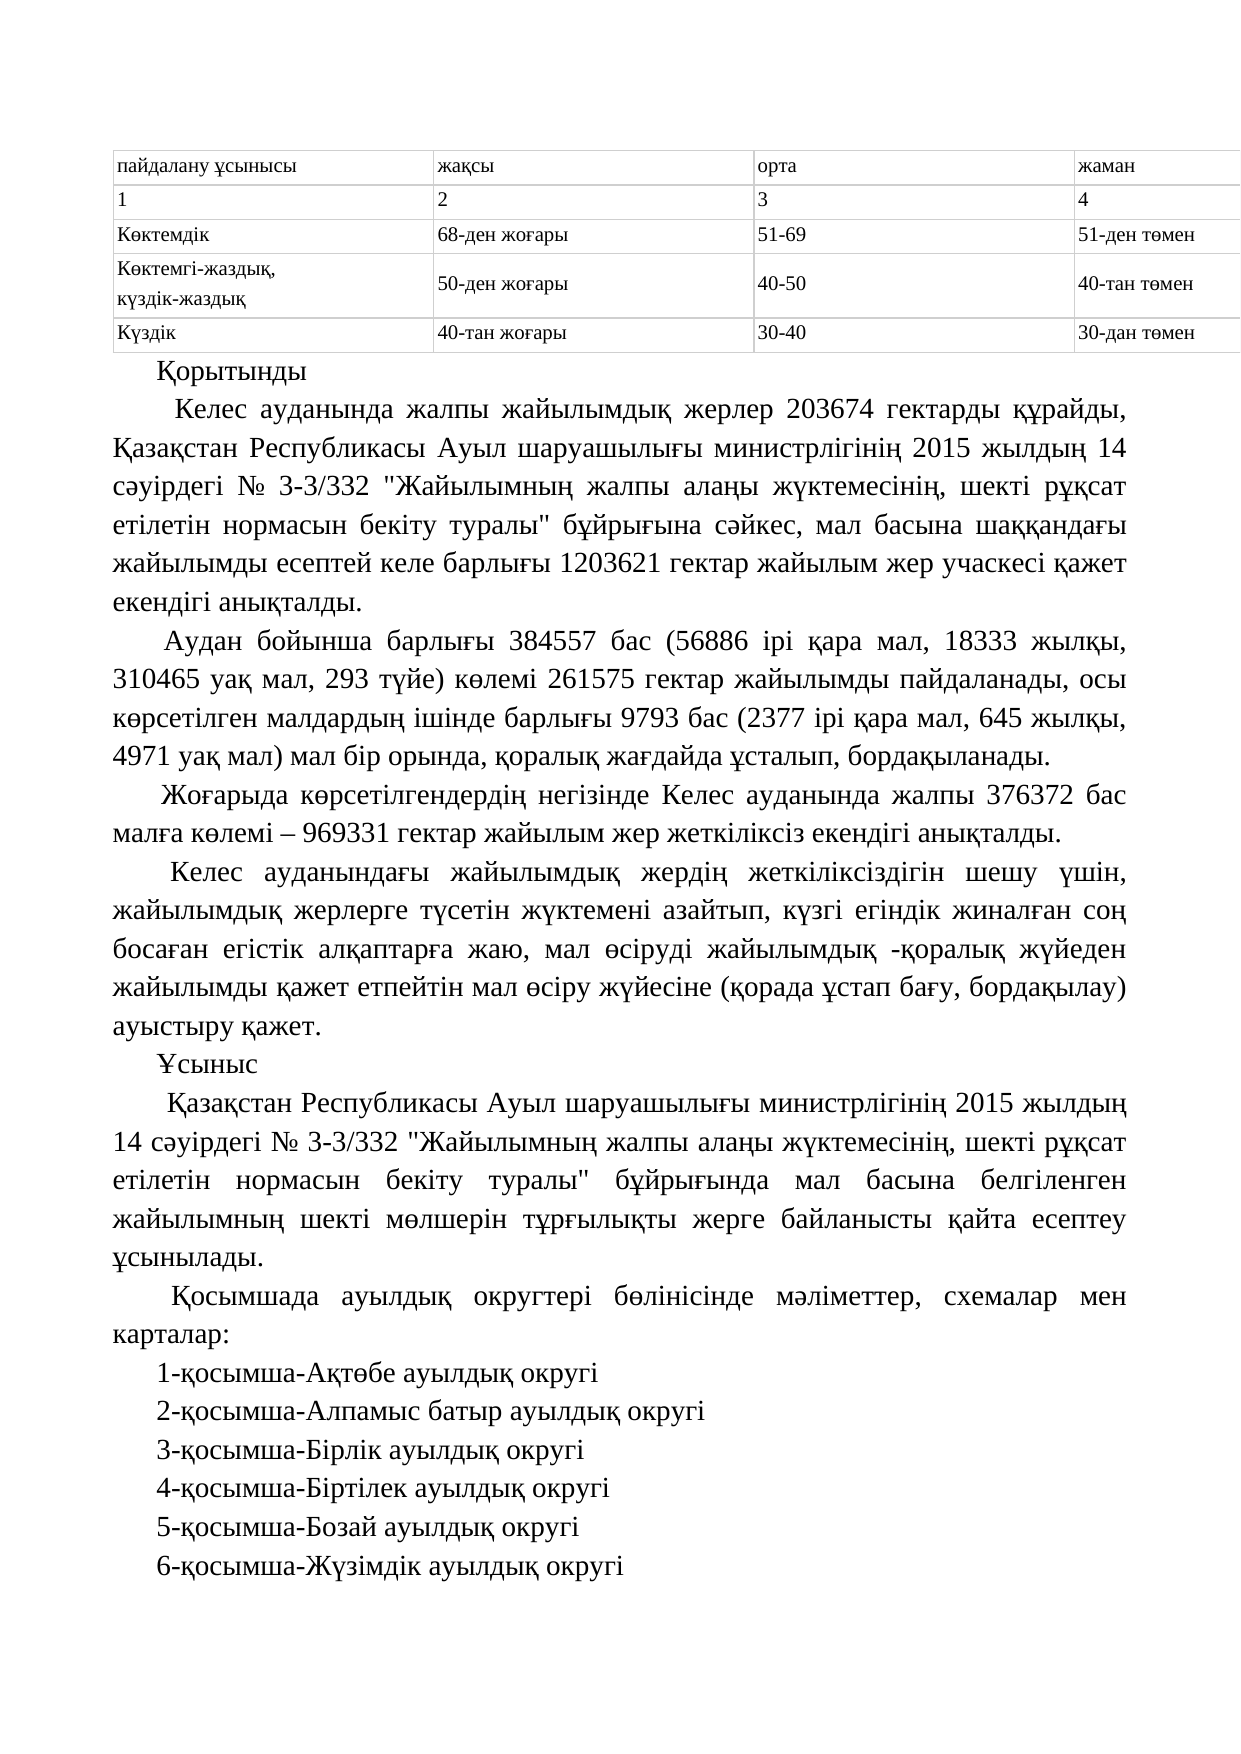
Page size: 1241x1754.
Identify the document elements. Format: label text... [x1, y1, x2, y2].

table_cell жаман [1075, 151, 1240, 184]
table_cell 30-дан төмен [1075, 319, 1240, 352]
text Аудан бойынша барлығы 384557 бас (56886 ірі қара мал, 18333 жылқы, 310465 уақ мал, 293 түйе) көлемі 261575 гектар жайылымды пайдаланады, осы көрсетілген малдардың ішінде барлығы 9793 бас (2377 ірі қара мал, 645 жылқы, 4971 уақ мал) мал бір орында, қоралық жағдайда ұсталып, бордақыланады. [112, 623, 1128, 772]
table_cell 51-ден төмен [1075, 220, 1240, 253]
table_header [114, 151, 433, 184]
table_cell орта [755, 151, 1074, 184]
text Ұсыныс [112, 1047, 1128, 1080]
text 1-қосымша-Ақтөбе ауылдық округі [112, 1355, 1128, 1388]
table_cell 2 [434, 186, 753, 219]
table_cell жақсы [434, 151, 753, 184]
text Қазақстан Республикасы Ауыл шаруашылығы министрлігінің 2015 жылдың 14 сәуірдегі № 3-3/332 "Жайылымның жалпы алаңы жүктемесінің, шекті рұқсат етілетін нормасын бекіту туралы" бұйрығында мал басына белгіленген жайылымның шекті мөлшерін тұрғылықты жерге байланысты қайта есептеу ұсынылады. [112, 1085, 1128, 1273]
table_cell 30-40 [755, 319, 1074, 352]
text 3-қосымша-Бірлік ауылдық округі [112, 1432, 1128, 1466]
table_cell 3 [755, 186, 1074, 219]
text 2-қосымша-Алпамыс батыр ауылдық округі [112, 1393, 1128, 1427]
table_cell Көктемгі-жаздық, күздік-жаздық [114, 254, 433, 317]
text 4-қосымша-Біртілек ауылдық округі [112, 1471, 1128, 1504]
table_cell 50-ден жоғары [434, 254, 753, 317]
table_cell Күздік [114, 319, 433, 352]
table_cell 51-69 [755, 220, 1074, 253]
table_cell 40-50 [755, 254, 1074, 317]
table_cell 1 [114, 186, 433, 219]
table_cell 4 [1075, 186, 1240, 219]
table_cell 40-тан төмен [1075, 254, 1240, 317]
table_cell 40-тан жоғары [434, 319, 753, 352]
table_cell Көктемдік [114, 220, 433, 253]
table_cell 68-ден жоғары [434, 220, 753, 253]
text 6-қосымша-Жүзімдік ауылдық округі [112, 1548, 1128, 1581]
text Қосымшада ауылдық округтері бөлінісінде мәліметтер, схемалар мен карталар: [112, 1278, 1128, 1350]
text Жоғарыда көрсетілгендердің негізінде Келес ауданында жалпы 376372 бас малға көлемі – 969331 гектар жайылым жер жеткіліксіз екендігі анықталды. [112, 777, 1128, 849]
text Қорытынды [112, 353, 1128, 386]
text Келес ауданында жалпы жайылымдық жерлер 203674 гектарды құрайды, Қазақстан Республикасы Ауыл шаруашылығы министрлігінің 2015 жылдың 14 сәуірдегі № 3-3/332 "Жайылымның жалпы алаңы жүктемесінің, шекті рұқсат етілетін нормасын бекіту туралы" бұйрығына сәйкес, мал басына шаққандағы жайылымды есептей келе барлығы 1203621 гектар жайылым жер учаскесі қажет екендігі анықталды. [112, 391, 1128, 618]
text Келес ауданындағы жайылымдық жердің жеткіліксіздігін шешу үшін, жайылымдық жерлерге түсетін жүктемені азайтып, күзгі егіндік жиналған соң босаған егістік алқаптарға жаю, мал өсіруді жайылымдық -қоралық жүйеден жайылымды қажет етпейтін мал өсіру жүйесіне (қорада ұстап бағу, бордақылау) ауыстыру қажет. [112, 854, 1128, 1042]
text 5-қосымша-Бозай ауылдық округі [112, 1509, 1128, 1543]
